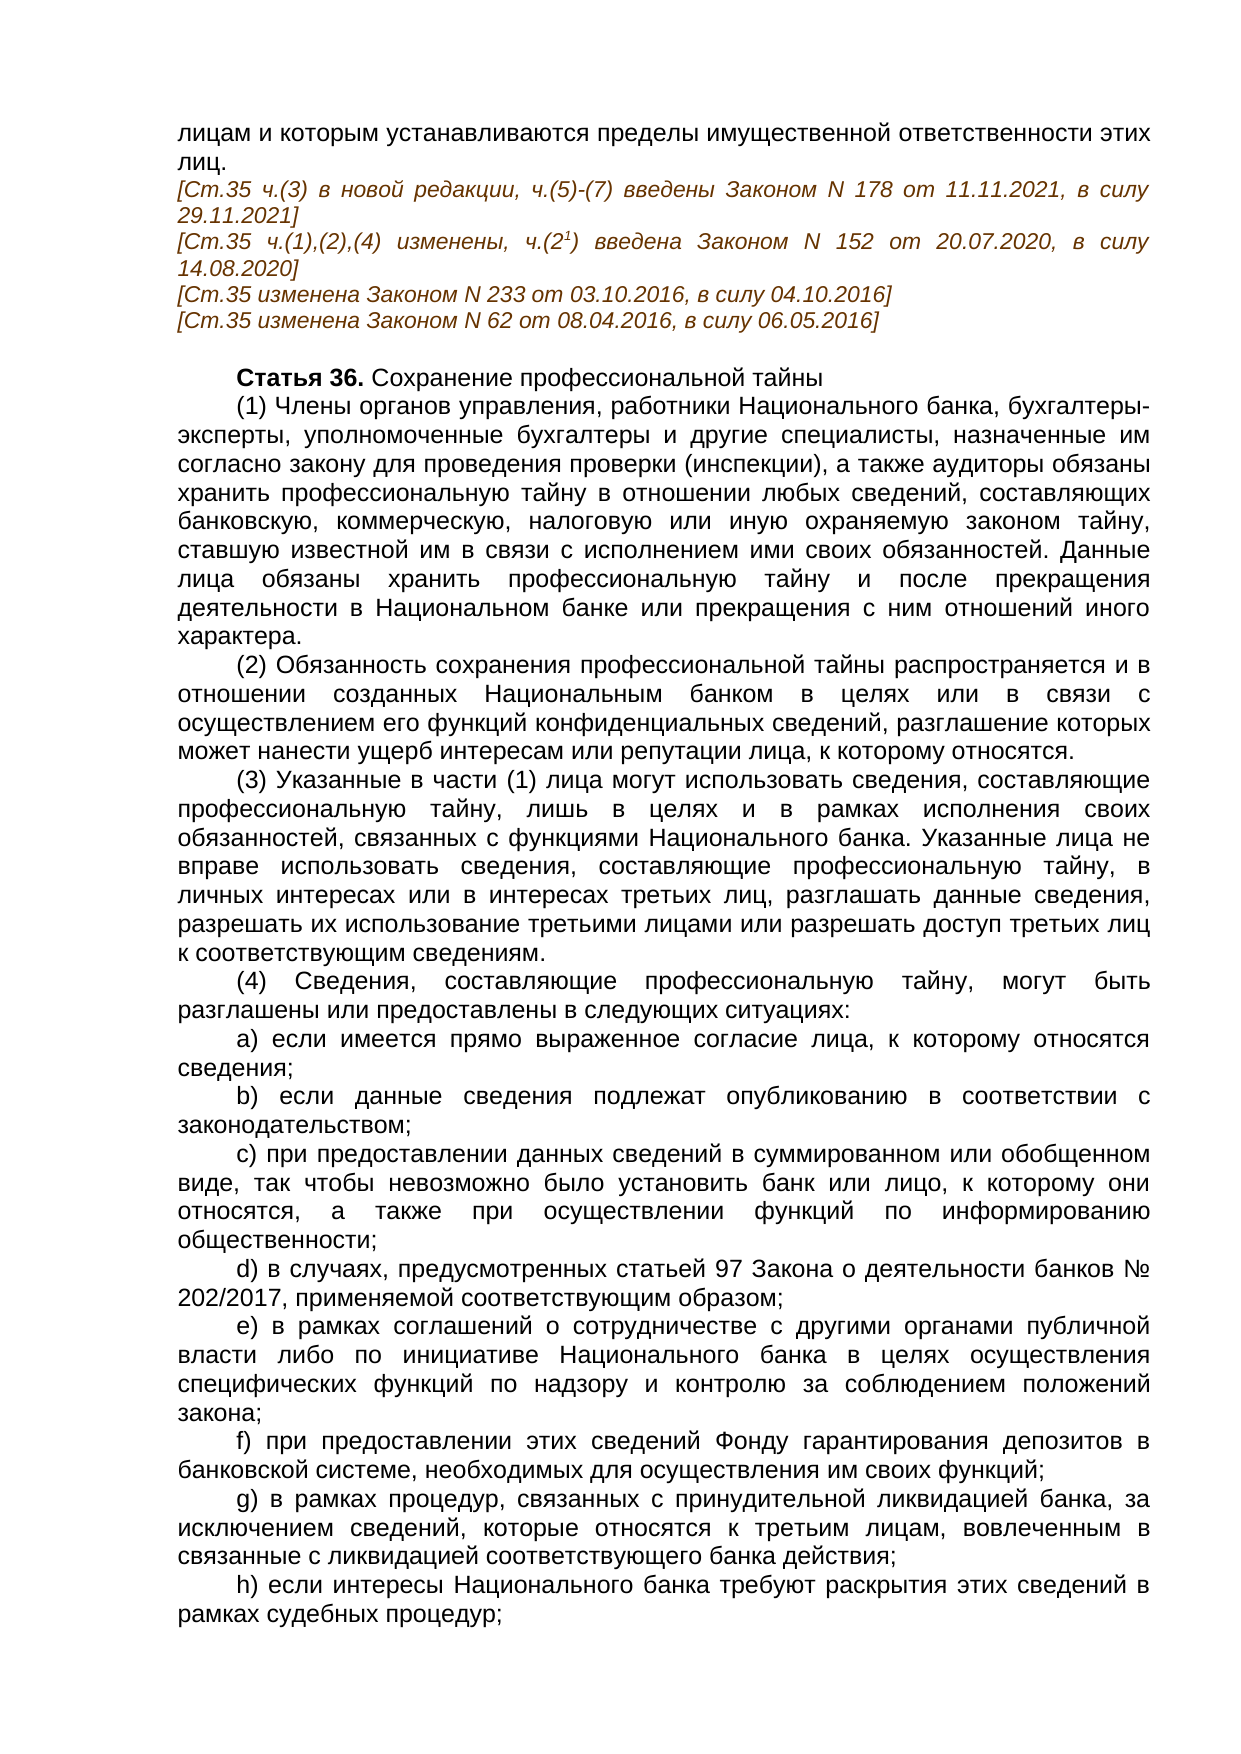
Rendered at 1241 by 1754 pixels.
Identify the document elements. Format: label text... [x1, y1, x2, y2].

text [Ст.35 ч.(3) в новой редакции, ч.(5)-(7) введены Законом N 178 от 11.11.2021, в силу 29.11.2021] [177, 176, 1152, 228]
text [Ст.35 ч.(1),(2),(4) изменены, ч.(21) введена Законом N 152 от 20.07.2020, в силу 14.08.2020] [177, 228, 1152, 281]
text Статья 36. Сохранение профессиональной тайны [177, 362, 1152, 391]
text а) если имеется прямо выраженное согласие лица, к которому относятся сведения; [177, 1024, 1152, 1081]
text f) при предоставлении этих сведений Фонду гарантирования депозитов в банковской системе, необходимых для осуществления им своих функций; [177, 1426, 1152, 1484]
text e) в рамках соглашений о сотрудничестве с другими органами публичной власти либо по инициативе Национального банка в целях осуществления специфических функций по надзору и контролю за соблюдением положений закона; [177, 1311, 1152, 1426]
text (1) Члены органов управления, работники Национального банка, бухгалтеры-эксперты, уполномоченные бухгалтеры и другие специалисты, назначенные им согласно закону для проведения проверки (инспекции), а также аудиторы обязаны хранить профессиональную тайну в отношении любых сведений, составляющих банковскую, коммерческую, налоговую или иную охраняемую законом тайну, ставшую известной им в связи с исполнением ими своих обязанностей. Данные лица обязаны хранить профессиональную тайну и после прекращения деятельности в Национальном банке или прекращения с ним отношений иного характера. [177, 391, 1152, 650]
text b) если данные сведения подлежат опубликованию в соответствии с законодательством; [177, 1081, 1152, 1139]
text [Ст.35 изменена Законом N 62 от 08.04.2016, в силу 06.05.2016] [177, 307, 1152, 334]
text h) если интересы Национального банка требуют раскрытия этих сведений в рамках судебных процедур; [177, 1570, 1152, 1627]
text c) при предоставлении данных сведений в суммированном или обобщенном виде, так чтобы невозможно было установить банк или лицо, к которому они относятся, а также при осуществлении функций по информированию общественности; [177, 1139, 1152, 1254]
text (4) Сведения, составляющие профессиональную тайну, могут быть разглашены или предоставлены в следующих ситуациях: [177, 966, 1152, 1024]
text g) в рамках процедур, связанных с принудительной ликвидацией банка, за исключением сведений, которые относятся к третьим лицам, вовлеченным в связанные с ликвидацией соответствующего банка действия; [177, 1484, 1152, 1570]
text (3) Указанные в части (1) лица могут использовать сведения, составляющие профессиональную тайну, лишь в целях и в рамках исполнения своих обязанностей, связанных с функциями Национального банка. Указанные лица не вправе использовать сведения, составляющие профессиональную тайну, в личных интересах или в интересах третьих лиц, разглашать данные сведения, разрешать их использование третьими лицами или разрешать доступ третьих лиц к соответствующим сведениям. [177, 765, 1152, 966]
text [Ст.35 изменена Законом N 233 от 03.10.2016, в силу 04.10.2016] [177, 281, 1152, 307]
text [177, 118, 1152, 176]
text (2) Обязанность сохранения профессиональной тайны распространяется и в отношении созданных Национальным банком в целях или в связи с осуществлением его функций конфиденциальных сведений, разглашение которых может нанести ущерб интересам или репутации лица, к которому относятся. [177, 650, 1152, 765]
text d) в случаях, предусмотренных статьей 97 Закона о деятельности банков № 202/2017, применяемой соответствующим образом; [177, 1254, 1152, 1311]
